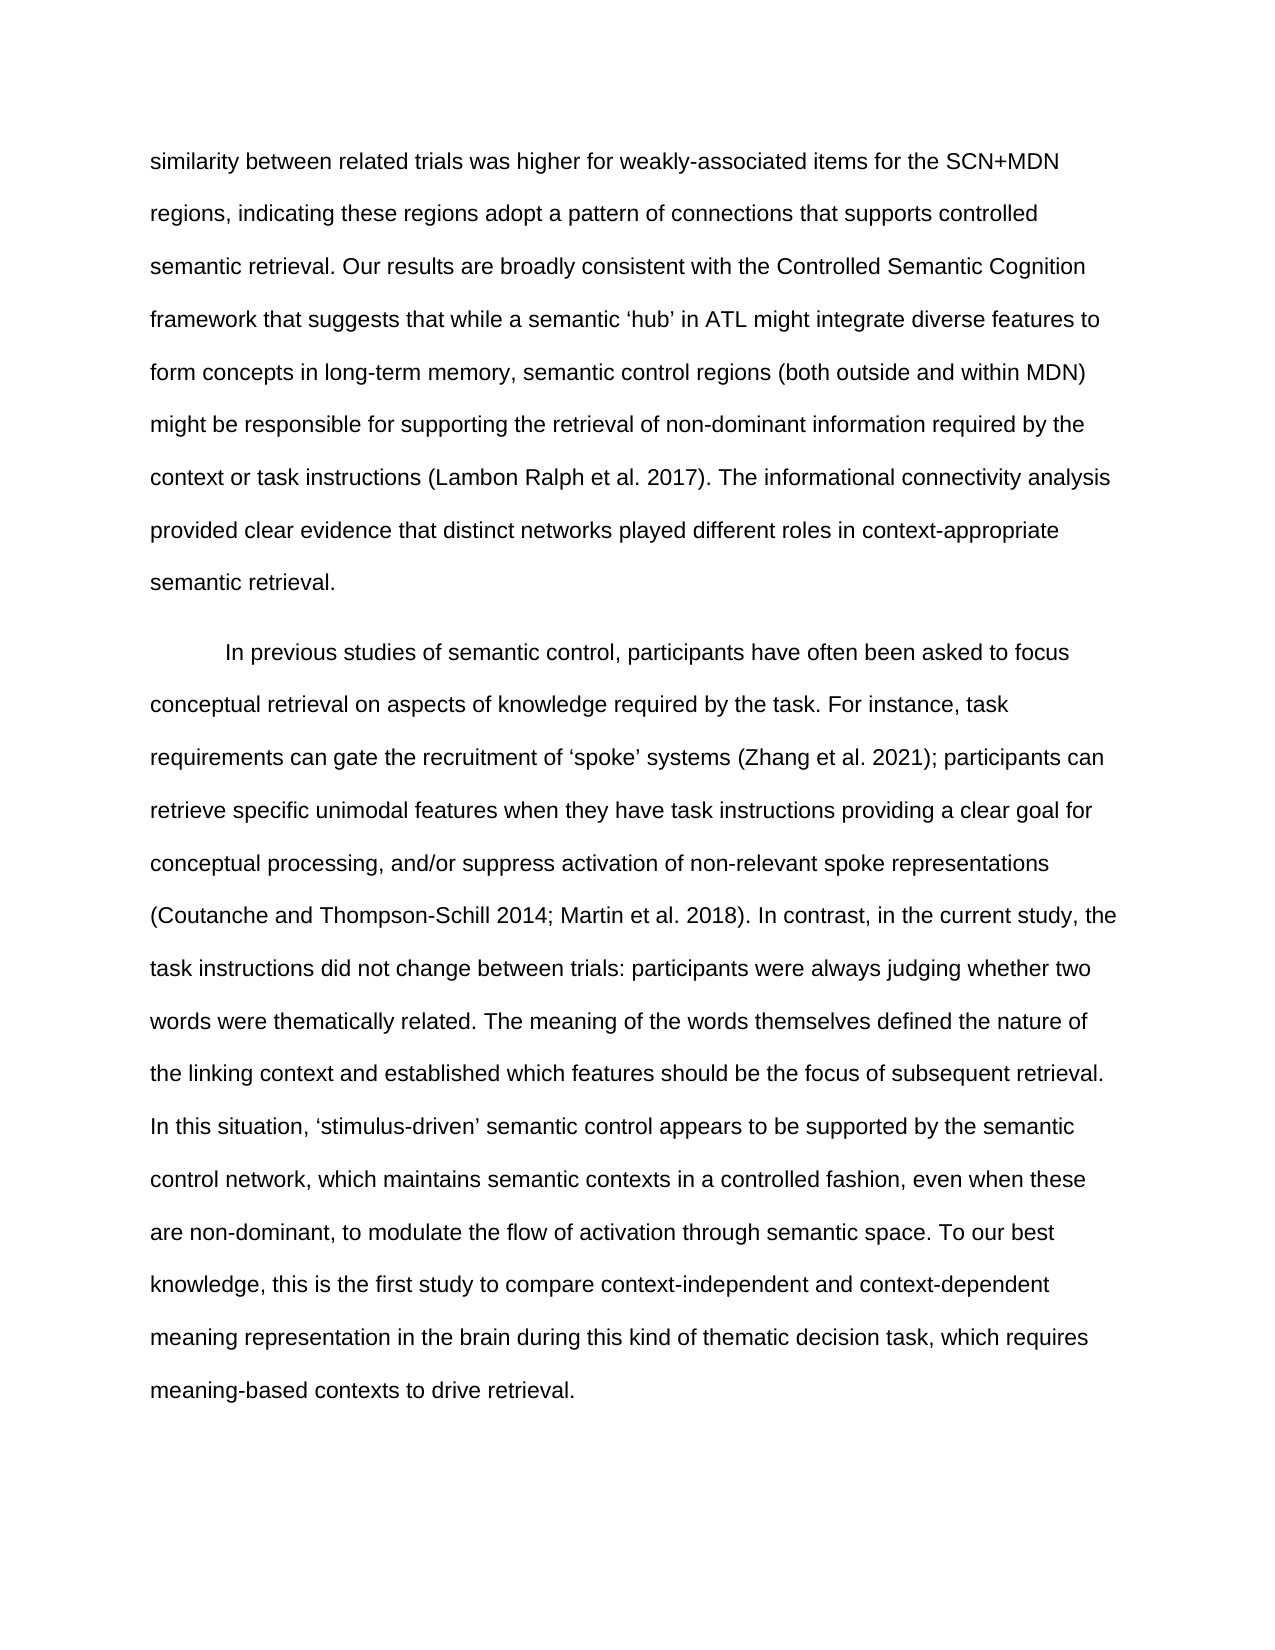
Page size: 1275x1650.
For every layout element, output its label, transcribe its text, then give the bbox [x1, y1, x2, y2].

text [150, 148, 1125, 596]
text In previous studies of semantic control, participants have often been asked to focus conceptual retrieval on aspects of knowledge required by the task. For instance, task requirements can gate the recruitment of ‘spoke’ systems (Zhang et al. 2021); participants can retrieve specific unimodal features when they have task instructions providing a clear goal for conceptual processing, and/or suppress activation of non-relevant spoke representations (Coutanche and Thompson-Schill 2014; Martin et al. 2018). In contrast, in the current study, the task instructions did not change between trials: participants were always judging whether two words were thematically related. The meaning of the words themselves defined the nature of the linking context and established which features should be the focus of subsequent retrieval. In this situation, ‘stimulus-driven’ semantic control appears to be supported by the semantic control network, which maintains semantic contexts in a controlled fashion, even when these are non-dominant, to modulate the flow of activation through semantic space. To our best knowledge, this is the first study to compare context-independent and context-dependent meaning representation in the brain during this kind of thematic decision task, which requires meaning-based contexts to drive retrieval. [150, 639, 1125, 1403]
